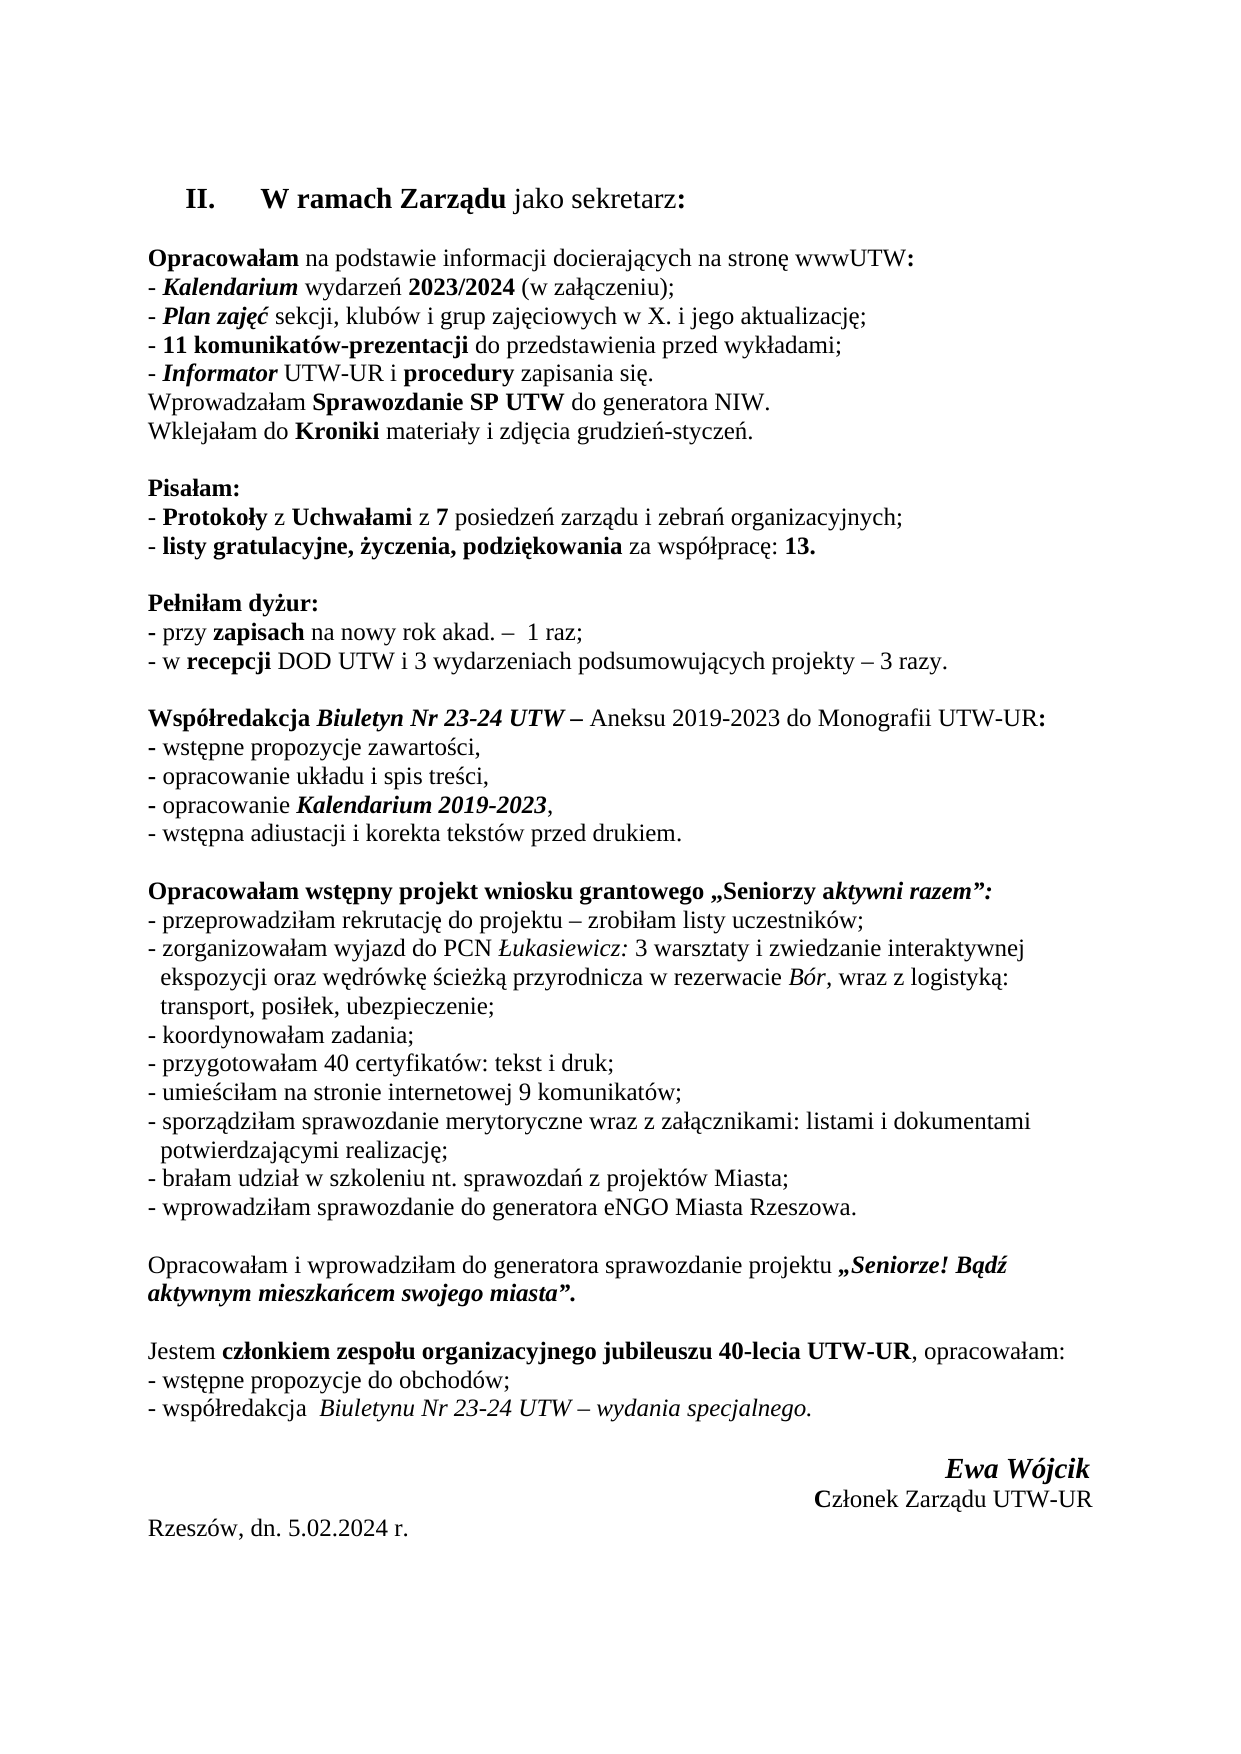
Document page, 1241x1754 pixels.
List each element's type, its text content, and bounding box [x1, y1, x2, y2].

text Wklejałam do Kroniki materiały i zdjęcia grudzień-styczeń. [148, 416, 1093, 445]
text - wprowadziłam sprawozdanie do generatora eNGO Miasta Rzeszowa. [148, 1192, 1093, 1221]
text Opracowałam na podstawie informacji docierających na stronę wwwUTW: [148, 243, 1093, 272]
text Pełniłam dyżur: [148, 588, 1093, 617]
text Pisałam: [148, 473, 1093, 502]
text - opracowanie układu i spis treści, [148, 761, 1093, 790]
text Jestem członkiem zespołu organizacyjnego jubileuszu 40-lecia UTW-UR, opracowałam: [148, 1336, 1093, 1365]
text - wstępne propozycje zawartości, [148, 732, 1093, 761]
text - brałam udział w szkoleniu nt. sprawozdań z projektów Miasta; [148, 1163, 1093, 1192]
text - listy gratulacyjne, życzenia, podziękowania za współpracę: 13. [148, 531, 1093, 560]
text - sporządziłam sprawozdanie merytoryczne wraz z załącznikami: listami i dokumentami [148, 1106, 1093, 1135]
text potwierdzającymi realizację; [148, 1135, 1093, 1163]
text - przygotowałam 40 certyfikatów: tekst i druk; [148, 1048, 1093, 1077]
text - zorganizowałam wyjazd do PCN Łukasiewicz: 3 warsztaty i zwiedzanie interaktywnej [148, 933, 1093, 962]
text Współredakcja Biuletyn Nr 23-24 UTW – Aneksu 2019-2023 do Monografii UTW-UR: [148, 703, 1093, 732]
text - Protokoły z Uchwałami z 7 posiedzeń zarządu i zebrań organizacyjnych; [148, 502, 1093, 531]
text Członek Zarządu UTW-UR [148, 1484, 1093, 1513]
text - Kalendarium wydarzeń 2023/2024 (w załączeniu); [148, 272, 1093, 301]
text ekspozycji oraz wędrówkę ścieżką przyrodnicza w rezerwacie Bór, wraz z logistyką: [148, 962, 1093, 991]
text transport, posiłek, ubezpieczenie; [148, 991, 1093, 1020]
text Opracowałam wstępny projekt wniosku grantowego „Seniorzy aktywni razem”: [148, 876, 1093, 905]
list W ramach Zarządu jako sekretarz: [185, 181, 1093, 215]
text - 11 komunikatów-prezentacji do przedstawienia przed wykładami; [148, 330, 1093, 358]
text - umieściłam na stronie internetowej 9 komunikatów; [148, 1077, 1093, 1106]
text - przeprowadziłam rekrutację do projektu – zrobiłam listy uczestników; [148, 905, 1093, 933]
text - wstępna adiustacji i korekta tekstów przed drukiem. [148, 818, 1093, 847]
text Ewa Wójcik [148, 1451, 1093, 1484]
text - Informator UTW-UR i procedury zapisania się. [148, 358, 1093, 387]
text - opracowanie Kalendarium 2019-2023, [148, 790, 1093, 818]
text - koordynowałam zadania; [148, 1020, 1093, 1048]
text - w recepcji DOD UTW i 3 wydarzeniach podsumowujących projekty – 3 razy. [148, 646, 1093, 675]
text Rzeszów, dn. 5.02.2024 r. [148, 1513, 1093, 1542]
text - współredakcja Biuletynu Nr 23-24 UTW – wydania specjalnego. [148, 1393, 1093, 1422]
text - przy zapisach na nowy rok akad. – 1 raz; [148, 617, 1093, 646]
text Opracowałam i wprowadziłam do generatora sprawozdanie projektu „Seniorze! Bądź aktywnym mieszkańcem swojego miasta”. [148, 1250, 1093, 1307]
text - Plan zajęć sekcji, klubów i grup zajęciowych w X. i jego aktualizację; [148, 301, 1093, 330]
text - wstępne propozycje do obchodów; [148, 1365, 1093, 1393]
text Wprowadzałam Sprawozdanie SP UTW do generatora NIW. [148, 387, 1093, 416]
